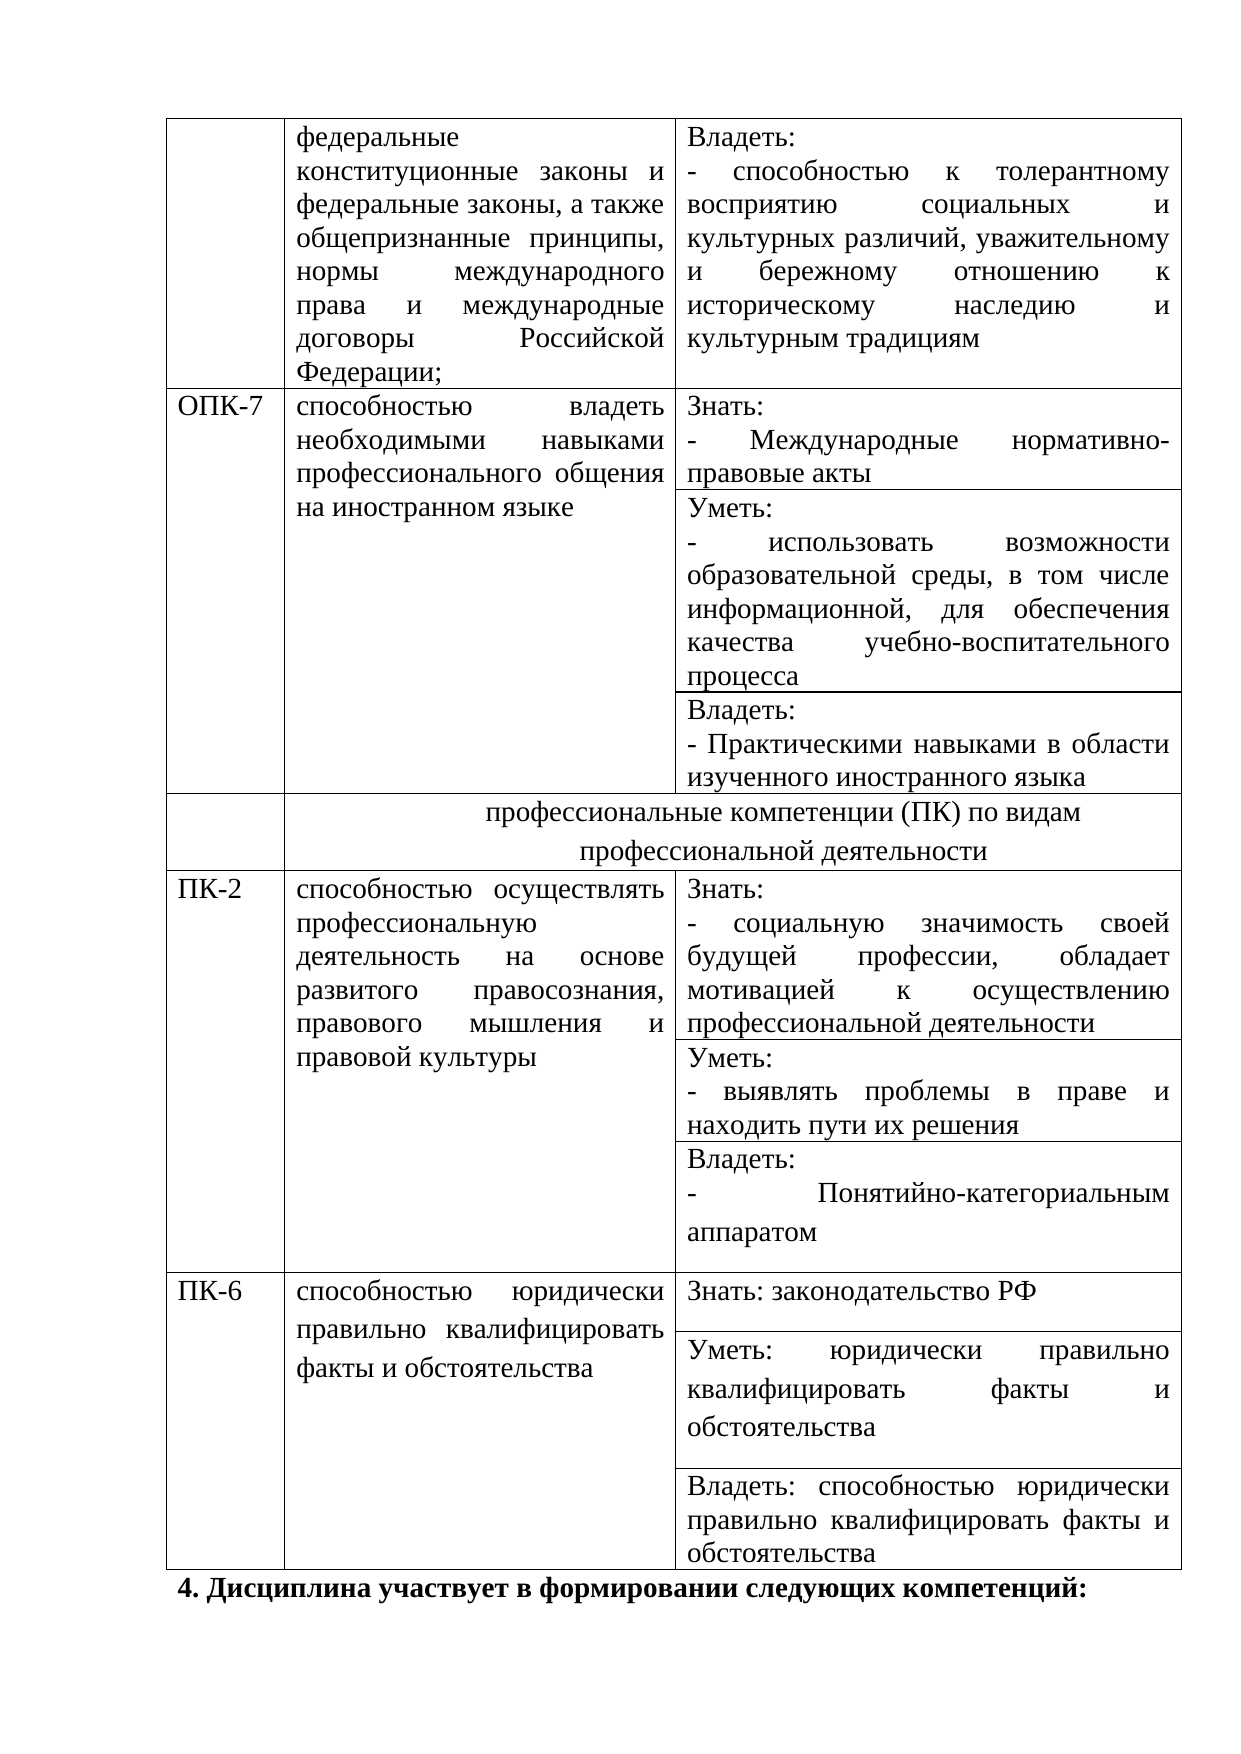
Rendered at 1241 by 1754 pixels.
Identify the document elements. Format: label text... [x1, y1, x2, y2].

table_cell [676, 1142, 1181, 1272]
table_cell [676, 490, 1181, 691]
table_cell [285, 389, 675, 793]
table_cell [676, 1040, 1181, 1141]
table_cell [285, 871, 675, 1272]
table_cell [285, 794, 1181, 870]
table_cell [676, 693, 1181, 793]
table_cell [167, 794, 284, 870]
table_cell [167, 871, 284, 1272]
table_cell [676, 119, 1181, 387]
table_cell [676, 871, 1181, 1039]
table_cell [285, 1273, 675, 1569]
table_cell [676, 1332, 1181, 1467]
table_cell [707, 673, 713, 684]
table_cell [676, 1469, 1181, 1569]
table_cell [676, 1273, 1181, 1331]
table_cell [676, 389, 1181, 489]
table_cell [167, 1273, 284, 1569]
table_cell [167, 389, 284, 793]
text 4. Дисциплина участвует в формировании следующих компетенций: [177, 1570, 1152, 1604]
